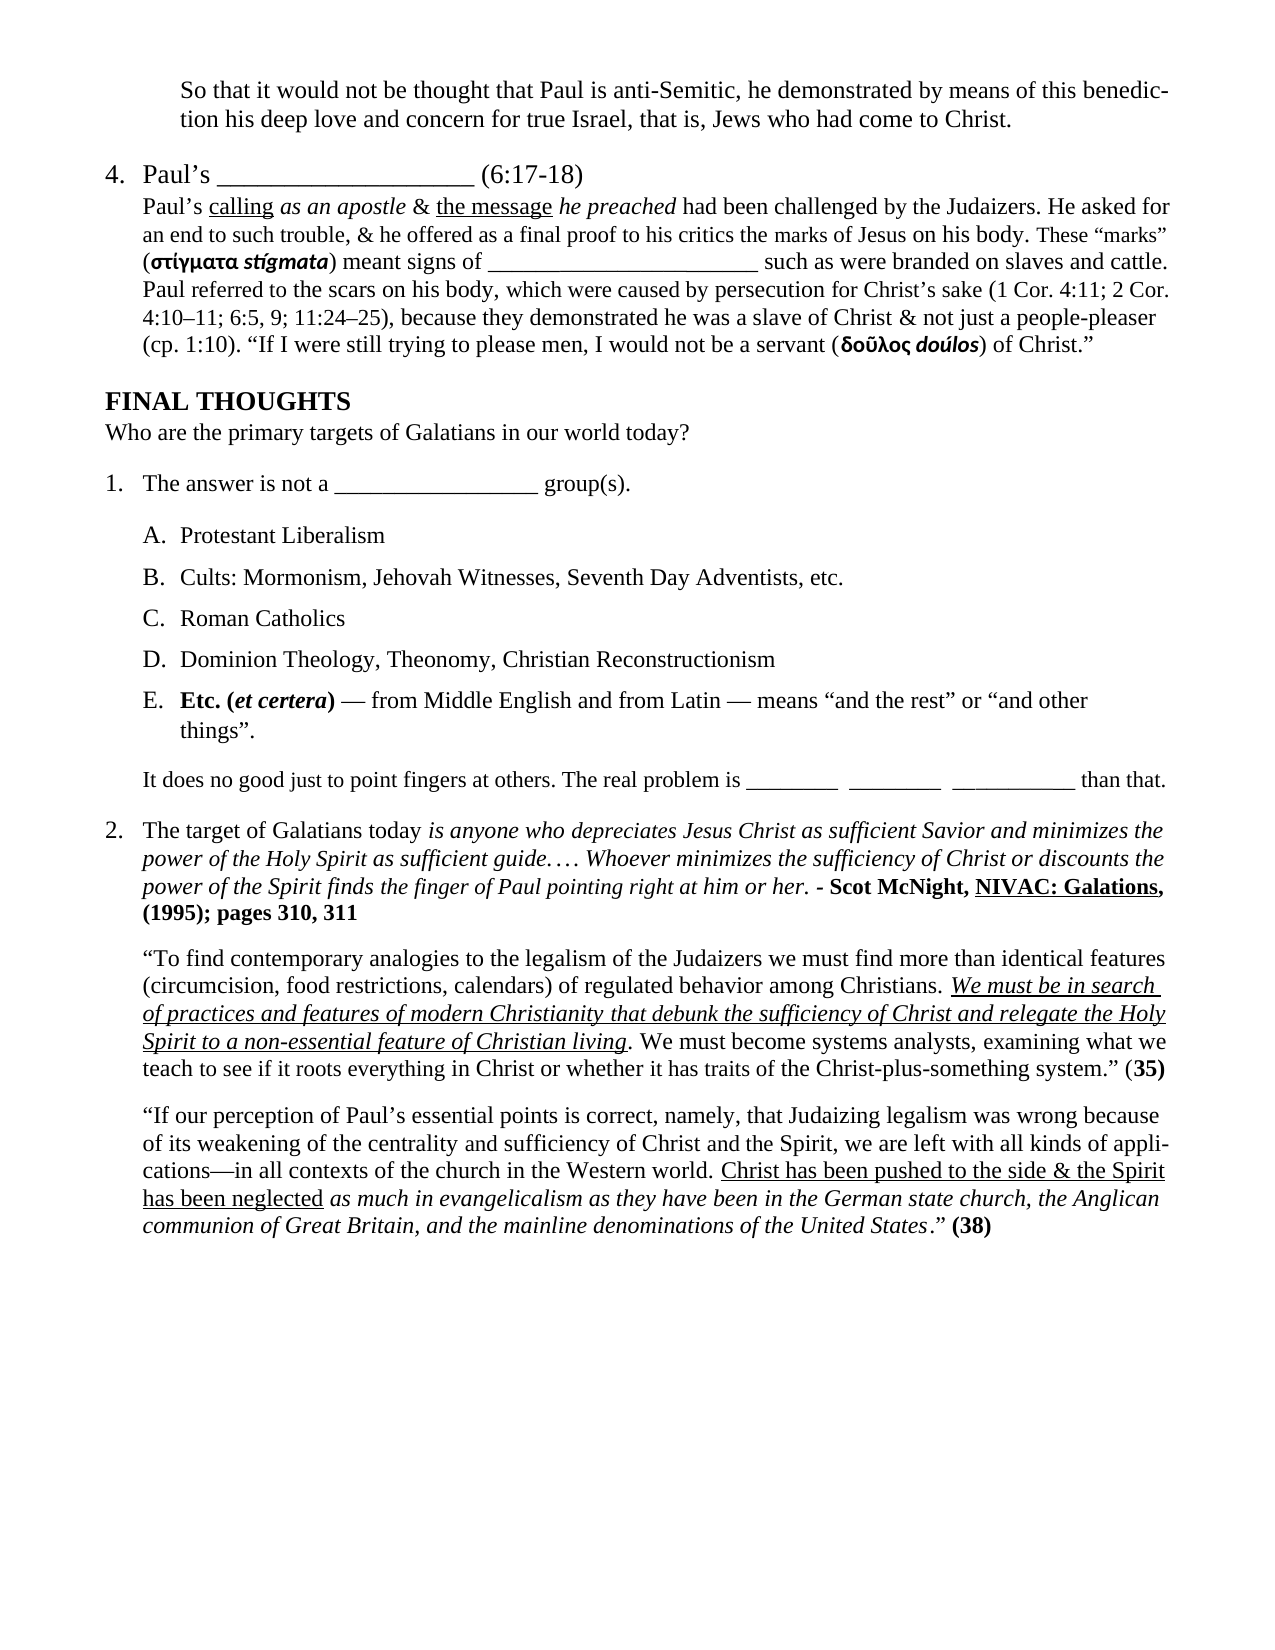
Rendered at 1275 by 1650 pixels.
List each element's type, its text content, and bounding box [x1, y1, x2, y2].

list “To find contemporary analogies to the legalism of the Judaizers we must find more than identical features (circumcision, food restrictions, calendars) of regulated behavior among Christians. We must be in search of practices and features of modern Christianity that debunk the sufficiency of Christ and relegate the Holy Spirit to a non-essential feature of Christian living. We must become systems analysts, examining what we teach to see if it roots everything in Christ or whether it has traits of the Christ-plus-something system.” (35) [142, 944, 1170, 1082]
list It does no good just to point fingers at others. The real problem is ________ ________ ___________ than that. [142, 766, 1170, 793]
list Paul’s ___________________ (6:17-18) [105, 158, 1170, 189]
text So that it would not be thought that Paul is anti-Semitic, he demonstrated by means of this benedic-tion his deep love and concern for true Israel, that is, Jews who had come to Christ. [180, 75, 1170, 132]
list The target of Galatians today is anyone who depreciates Jesus Christ as sufficient Savior and minimizes the power of the Holy Spirit as sufficient guide. . . . Whoever minimizes the sufficiency of Christ or discounts the power of the Spirit finds the finger of Paul pointing right at him or her. - Scot McNight, NIVAC: Galations, (1995); pages 310, 311 [105, 816, 1170, 926]
list Protestant Liberalism [142, 520, 1170, 549]
list FINAL THOUGHTS [105, 384, 1170, 416]
list Paul’s calling as an apostle & the message he preached had been challenged by the Judaizers. He asked for an end to such trouble, & he offered as a final proof to his critics the marks of Jesus on his body. These “marks” (στίγματα stígmata) meant signs of _______________________ such as were branded on slaves and cattle. Paul referred to the scars on his body, which were caused by persecution for Christ’s sake (1 Cor. 4:11; 2 Cor. 4:10–11; 6:5, 9; 11:24–25), because they demonstrated he was a slave of Christ & not just a people-pleaser (cp. 1:10). “If I were still trying to please men, I would not be a servant (δοῦλος doúlos) of Christ.” [142, 192, 1170, 359]
list Cults: Mormonism, Jehovah Witnesses, Seventh Day Adventists, etc. [142, 562, 1170, 590]
list Dominion Theology, Theonomy, Christian Reconstructionism [142, 644, 1170, 673]
list Roman Catholics [142, 603, 1170, 632]
text Who are the primary targets of Galatians in our world today? [105, 418, 1170, 446]
list Etc. (et certera) — from Middle English and from Latin — means “and the rest” or “and other things”. [142, 685, 1170, 744]
list The answer is not a _________________ group(s). [105, 468, 1170, 497]
list “If our perception of Paul’s essential points is correct, namely, that Judaizing legalism was wrong because of its weakening of the centrality and sufficiency of Christ and the Spirit, we are left with all kinds of appli-cations—in all contexts of the church in the Western world. Christ has been pushed to the side & the Spirit has been neglected as much in evangelicalism as they have been in the German state church, the Anglican communion of Great Britain, and the mainline denominations of the United States.” (38) [142, 1101, 1170, 1239]
